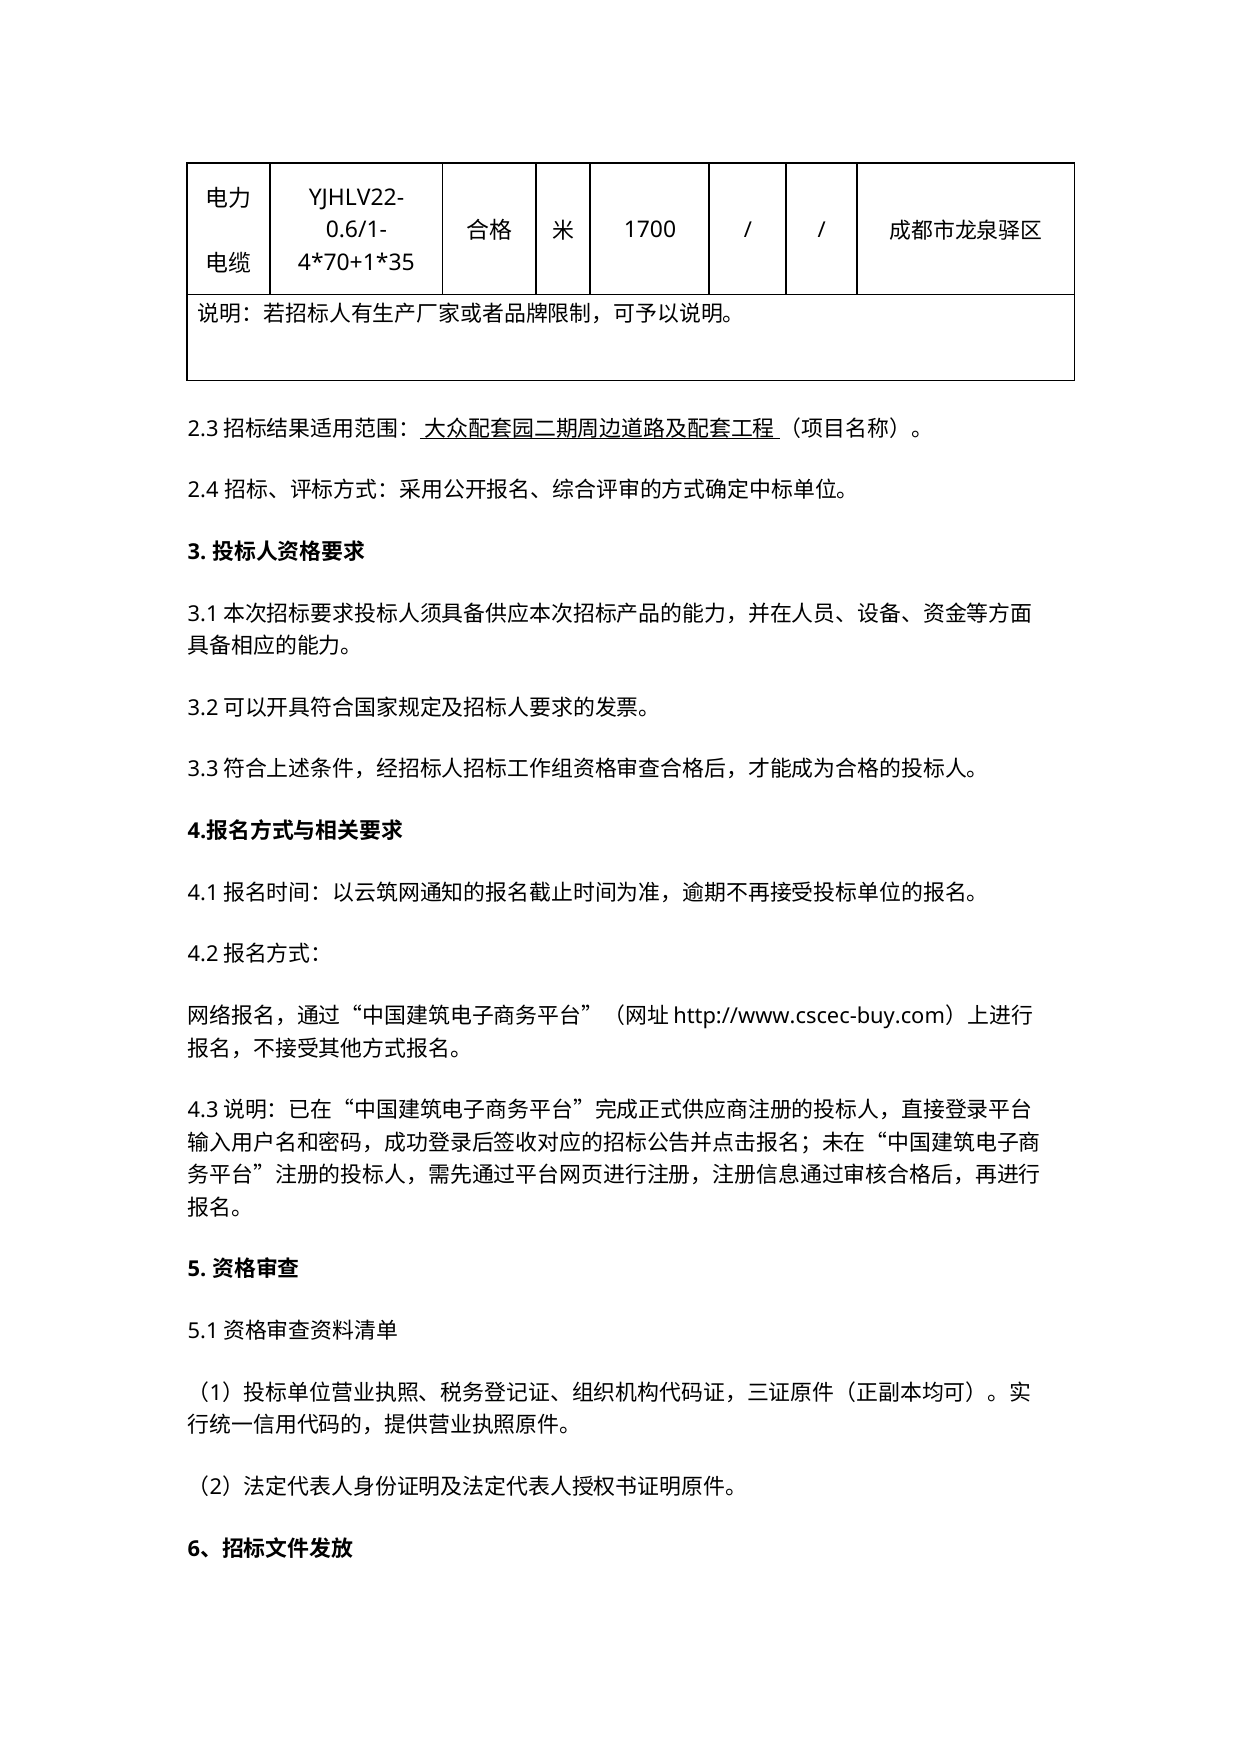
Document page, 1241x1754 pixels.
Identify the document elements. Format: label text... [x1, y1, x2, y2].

text 网络报名，通过“中国建筑电子商务平台”（网址http://www.cscec-buy.com）上进行报名，不接受其他方式报名。 [187, 998, 1053, 1063]
table_cell 成都市龙泉驿区 [858, 164, 1074, 293]
text 4.报名方式与相关要求 [187, 813, 1053, 845]
text 3.3符合上述条件，经招标人招标工作组资格审查合格后，才能成为合格的投标人。 [187, 751, 1053, 783]
table_cell / [710, 164, 785, 293]
table_cell 合格 [443, 164, 535, 293]
table_cell 电力电缆 [188, 164, 269, 293]
table_cell 1700 [591, 164, 708, 293]
text 4.3说明：已在“中国建筑电子商务平台”完成正式供应商注册的投标人，直接登录平台输入用户名和密码，成功登录后签收对应的招标公告并点击报名；未在“中国建筑电子商务平台”注册的投标人，需先通过平台网页进行注册，注册信息通过审核合格后，再进行报名。 [187, 1092, 1053, 1222]
text （1）投标单位营业执照、税务登记证、组织机构代码证，三证原件（正副本均可）。实行统一信用代码的，提供营业执照原件。 [187, 1374, 1053, 1439]
text 5. 资格审查 [187, 1251, 1053, 1283]
text 2.3招标结果适用范围： 大众配套园二期周边道路及配套工程 （项目名称）。 [187, 410, 1053, 443]
text 3. 投标人资格要求 [187, 533, 1053, 566]
table_cell / [787, 164, 856, 293]
text 4.1报名时间：以云筑网通知的报名截止时间为准，逾期不再接受投标单位的报名。 [187, 874, 1053, 907]
text 3.1本次招标要求投标人须具备供应本次招标产品的能力，并在人员、设备、资金等方面具备相应的能力。 [187, 595, 1053, 660]
text 2.4 招标、评标方式：采用公开报名、综合评审的方式确定中标单位。 [187, 472, 1053, 504]
text （2）法定代表人身份证明及法定代表人授权书证明原件。 [187, 1468, 1053, 1501]
text 5.1资格审查资料清单 [187, 1313, 1053, 1345]
text 4.2报名方式： [187, 936, 1053, 968]
text 3.2可以开具符合国家规定及招标人要求的发票。 [187, 689, 1053, 722]
table_cell 说明：若招标人有生产厂家或者品牌限制，可予以说明。 [188, 295, 1074, 379]
text 6、招标文件发放 [187, 1530, 1053, 1563]
table_cell 米 [537, 164, 589, 293]
table_cell YJHLV22-0.6/1-4*70+1*35 [271, 164, 442, 293]
